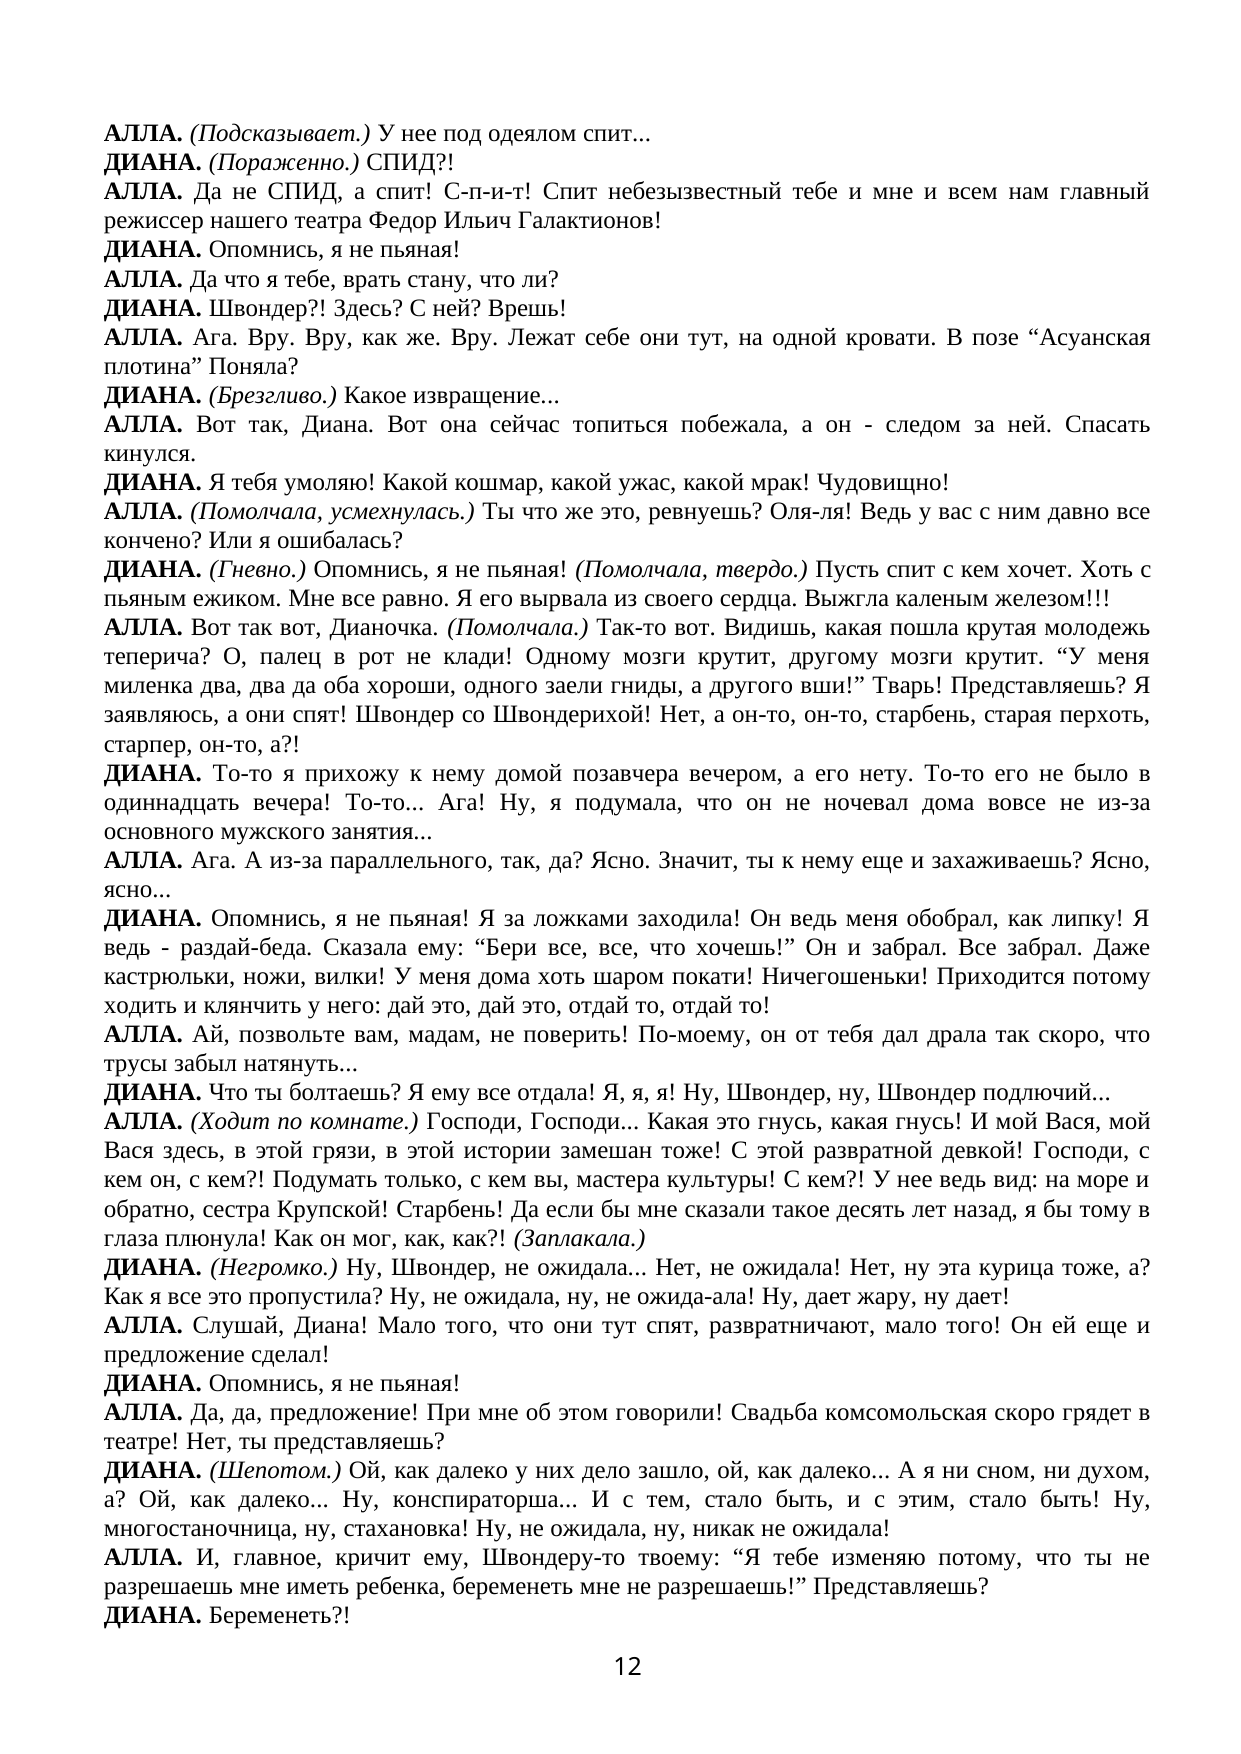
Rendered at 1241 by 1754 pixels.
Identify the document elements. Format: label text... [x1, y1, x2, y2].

text ДИАНА. Я тебя умоляю! Какой кошмар, какой ужас, какой мрак! Чудовищно! [103, 467, 1152, 496]
text ДИАНА. Беременеть?! [103, 1600, 1152, 1629]
text ДИАНА. (Гневно.) Опомнись, я не пьяная! (Помолчала, твердо.) Пусть спит с кем хочет. Хоть с пьяным ежиком. Мне все равно. Я его вырвала из своего сердца. Выжгла каленым железом!!! [103, 554, 1152, 612]
text ДИАНА. Швондер?! Здесь? С ней? Врешь! [103, 292, 1152, 322]
text АЛЛА. Да не СПИД, а спит! С-п-и-т! Спит небезызвестный тебе и мне и всем нам главный режиссер нашего театра Федор Ильич Галактионов! [103, 176, 1152, 234]
text ДИАНА. Опомнись, я не пьяная! [103, 1368, 1152, 1397]
text АЛЛА. (Помолчала, усмехнулась.) Ты что же это, ревнуешь? Оля-ля! Ведь у вас с ним давно все кончено? Или я ошибалась? [103, 496, 1152, 554]
text АЛЛА. (Ходит по комнате.) Господи, Господи... Какая это гнусь, какая гнусь! И мой Вася, мой Вася здесь, в этой грязи, в этой истории замешан тоже! С этой развратной девкой! Господи, с кем он, с кем?! Подумать только, с кем вы, мастера культуры! С кем?! У нее ведь вид: на море и обратно, сестра Крупской! Старбень! Да если бы мне сказали такое десять лет назад, я бы тому в глаза плюнула! Как он мог, как, как?! (Заплакала.) [103, 1106, 1152, 1252]
text АЛЛА. Ага. А из-за параллельного, так, да? Ясно. Значит, ты к нему еще и захаживаешь? Ясно, ясно... [103, 845, 1152, 903]
text ДИАНА. Опомнись, я не пьяная! Я за ложками заходила! Он ведь меня обобрал, как липку! Я ведь - раздай-беда. Сказала ему: “Бери все, все, что хочешь!” Он и забрал. Все забрал. Даже кастрюльки, ножи, вилки! У меня дома хоть шаром покати! Ничегошеньки! Приходится потому ходить и клянчить у него: дай это, дай это, отдай то, отдай то! [103, 903, 1152, 1019]
text ДИАНА. (Негромко.) Ну, Швондер, не ожидала... Нет, не ожидала! Нет, ну эта курица тоже, а? Как я все это пропустила? Ну, не ожидала, ну, не ожида-ала! Ну, дает жару, ну дает! [103, 1252, 1152, 1310]
text ДИАНА. То-то я прихожу к нему домой позавчера вечером, а его нету. То-то его не было в одиннадцать вечера! То-то... Ага! Ну, я подумала, что он не ночевал дома вовсе не из-за основного мужского занятия... [103, 757, 1152, 845]
text ДИАНА. (Брезгливо.) Какое извращение... [103, 380, 1152, 409]
text АЛЛА. (Подсказывает.) У нее под одеялом спит... [103, 118, 1152, 147]
text ДИАНА. (Пораженно.) СПИД?! [103, 147, 1152, 176]
text АЛЛА. Да, да, предложение! При мне об этом говорили! Свадьба комсомольская скоро грядет в театре! Нет, ты представляешь? [103, 1397, 1152, 1455]
text АЛЛА. Вот так, Диана. Вот она сейчас топиться побежала, а он - следом за ней. Спасать кинулся. [103, 409, 1152, 467]
text АЛЛА. Да что я тебе, врать стану, что ли? [103, 263, 1152, 292]
text ДИАНА. (Шепотом.) Ой, как далеко у них дело зашло, ой, как далеко... А я ни сном, ни духом, а? Ой, как далеко... Ну, конспираторша... И с тем, стало быть, и с этим, стало быть! Ну, многостаночница, ну, стахановка! Ну, не ожидала, ну, никак не ожидала! [103, 1455, 1152, 1542]
text АЛЛА. Вот так вот, Дианочка. (Помолчала.) Так-то вот. Видишь, какая пошла крутая молодежь теперича? О, палец в рот не клади! Одному мозги крутит, другому мозги крутит. “У меня миленка два, два да оба хороши, одного заели гниды, а другого вши!” Тварь! Представляешь? Я заявляюсь, а они спят! Швондер со Швондерихой! Нет, а он-то, он-то, старбень, старая перхоть, старпер, он-то, а?! [103, 612, 1152, 757]
text АЛЛА. Ай, позвольте вам, мадам, не поверить! По-моему, он от тебя дал драла так скоро, что трусы забыл натянуть... [103, 1019, 1152, 1077]
text АЛЛА. Ага. Вру. Вру, как же. Вру. Лежат себе они тут, на одной кровати. В позе “Асуанская плотина” Поняла? [103, 322, 1152, 380]
text АЛЛА. Слушай, Диана! Мало того, что они тут спят, развратничают, мало того! Он ей еще и предложение сделал! [103, 1310, 1152, 1368]
text АЛЛА. И, главное, кричит ему, Швондеру-то твоему: “Я тебе изменяю потому, что ты не разрешаешь мне иметь ребенка, беременеть мне не разрешаешь!” Представляешь? [103, 1542, 1152, 1600]
text ДИАНА. Опомнись, я не пьяная! [103, 234, 1152, 263]
text ДИАНА. Что ты болтаешь? Я ему все отдала! Я, я, я! Ну, Швондер, ну, Швондер подлючий... [103, 1077, 1152, 1106]
